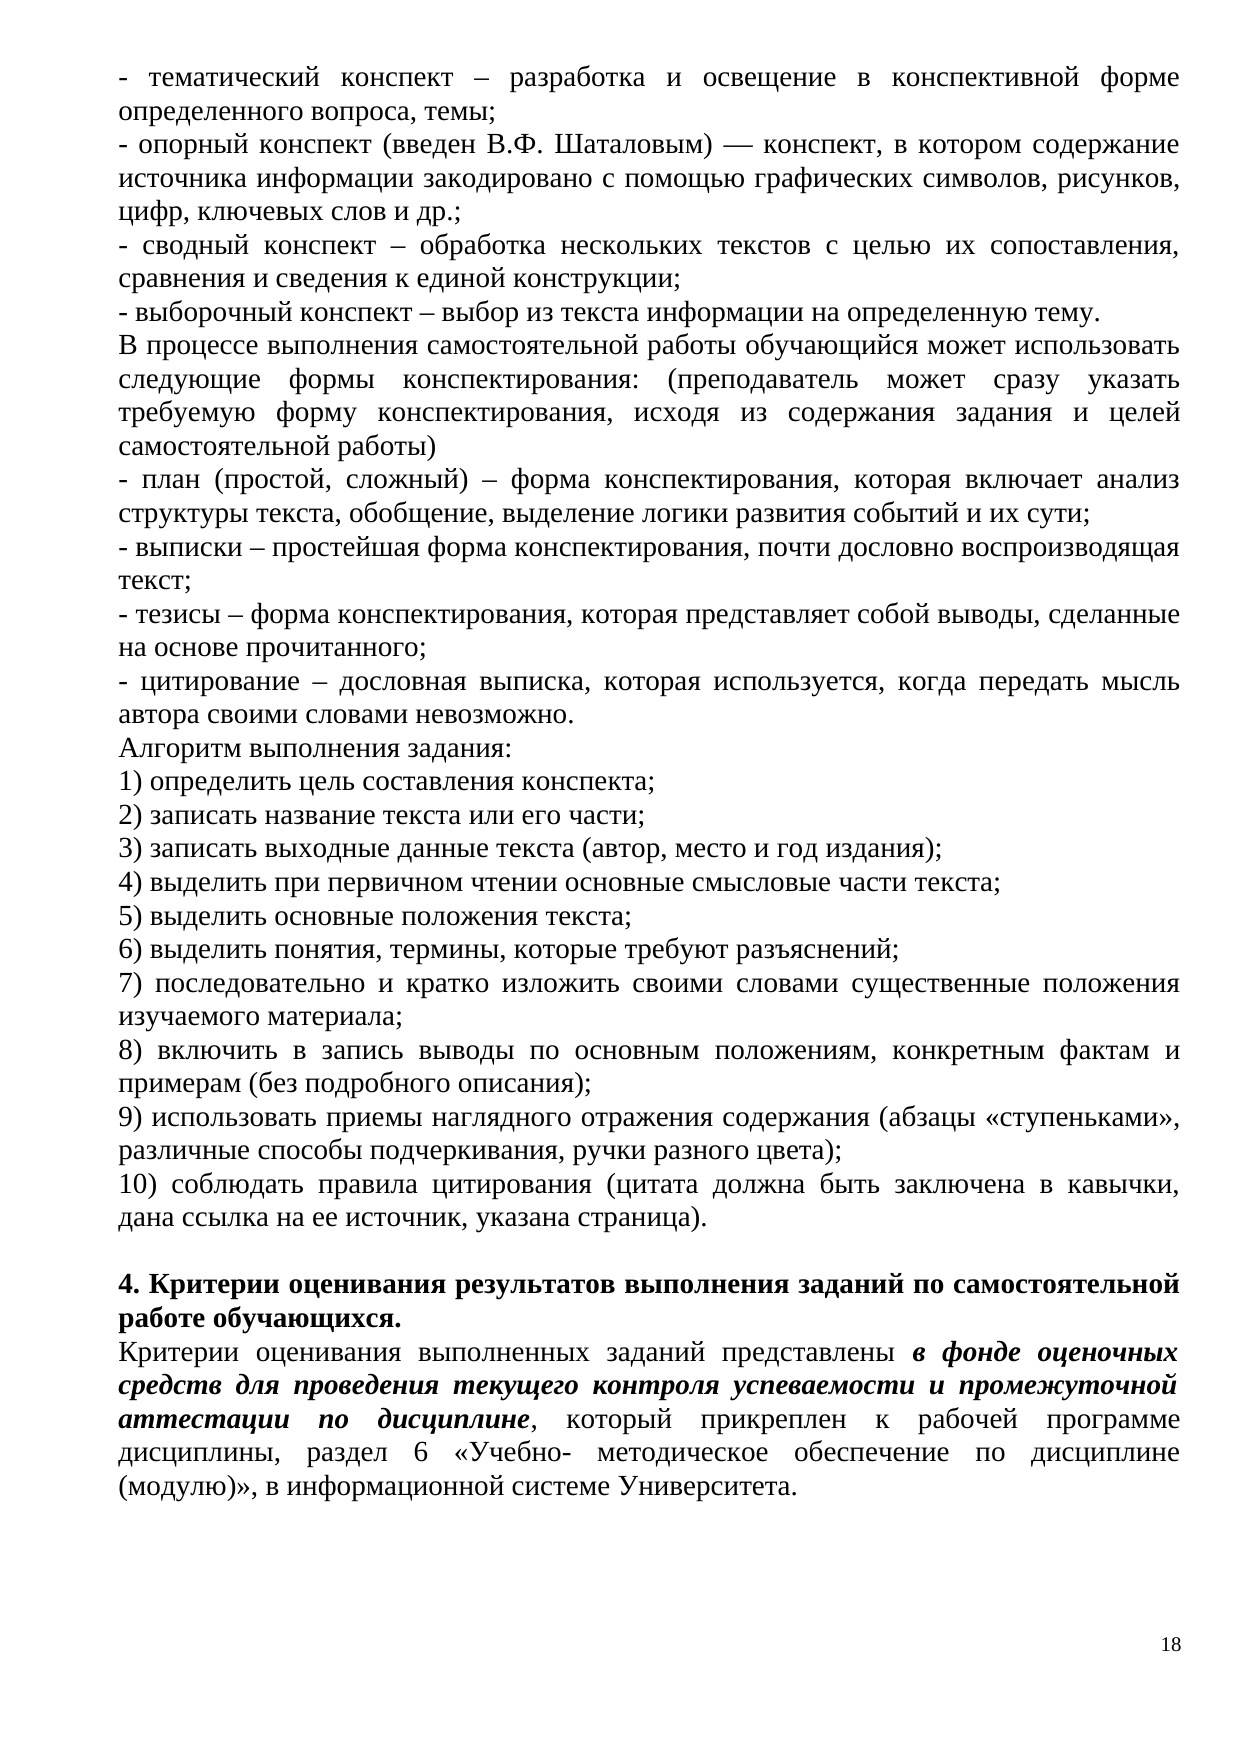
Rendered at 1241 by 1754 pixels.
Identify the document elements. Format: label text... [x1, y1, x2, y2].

text 5) выделить основные положения текста; [118, 898, 1181, 931]
text Алгоритм выполнения задания: [118, 730, 1181, 763]
text - сводный конспект – обработка нескольких текстов с целью их сопоставления, сравнения и сведения к единой конструкции; [118, 227, 1181, 294]
text - выписки – простейшая форма конспектирования, почти дословно воспроизводящая текст; [118, 529, 1181, 596]
text 4) выделить при первичном чтении основные смысловые части текста; [118, 864, 1181, 898]
text - опорный конспект (введен В.Ф. Шаталовым) — конспект, в котором содержание источника информации закодировано с помощью графических символов, рисунков, цифр, ключевых слов и др.; [118, 126, 1181, 227]
text - план (простой, сложный) – форма конспектирования, которая включает анализ структуры текста, обобщение, выделение логики развития событий и их сути; [118, 462, 1181, 529]
text 2) записать название текста или его части; [118, 797, 1181, 831]
text Критерии оценивания выполненных заданий представлены в фонде оценочных средств для проведения текущего контроля успеваемости и промежуточной аттестации по дисциплине, который прикреплен к рабочей программе дисциплины, раздел 6 «Учебно- методическое обеспечение по дисциплине (модулю)», в информационной системе Университета. [118, 1334, 1181, 1501]
text 8) включить в запись выводы по основным положениям, конкретным фактам и примерам (без подробного описания); [118, 1032, 1181, 1099]
text 9) использовать приемы наглядного отражения содержания (абзацы «ступеньками», различные способы подчеркивания, ручки разного цвета); [118, 1099, 1181, 1166]
text - цитирование – дословная выписка, которая используется, когда передать мысль автора своими словами невозможно. [118, 663, 1181, 730]
text - тематический конспект – разработка и освещение в конспективной форме определенного вопроса, темы; [118, 59, 1181, 126]
text 10) соблюдать правила цитирования (цитата должна быть заключена в кавычки, дана ссылка на ее источник, указана страница). [118, 1166, 1181, 1233]
text В процессе выполнения самостоятельной работы обучающийся может использовать следующие формы конспектирования: (преподаватель может сразу указать требуемую форму конспектирования, исходя из содержания задания и целей самостоятельной работы) [118, 327, 1181, 462]
text 3) записать выходные данные текста (автор, место и год издания); [118, 831, 1181, 864]
text 7) последовательно и кратко изложить своими словами существенные положения изучаемого материала; [118, 965, 1181, 1032]
text - тезисы – форма конспектирования, которая представляет собой выводы, сделанные на основе прочитанного; [118, 596, 1181, 663]
text 6) выделить понятия, термины, которые требуют разъяснений; [118, 931, 1181, 965]
text 1) определить цель составления конспекта; [118, 763, 1181, 797]
text - выборочный конспект – выбор из текста информации на определенную тему. [118, 294, 1181, 327]
text 4. Критерии оценивания результатов выполнения заданий по самостоятельной работе обучающихся. [118, 1267, 1181, 1334]
